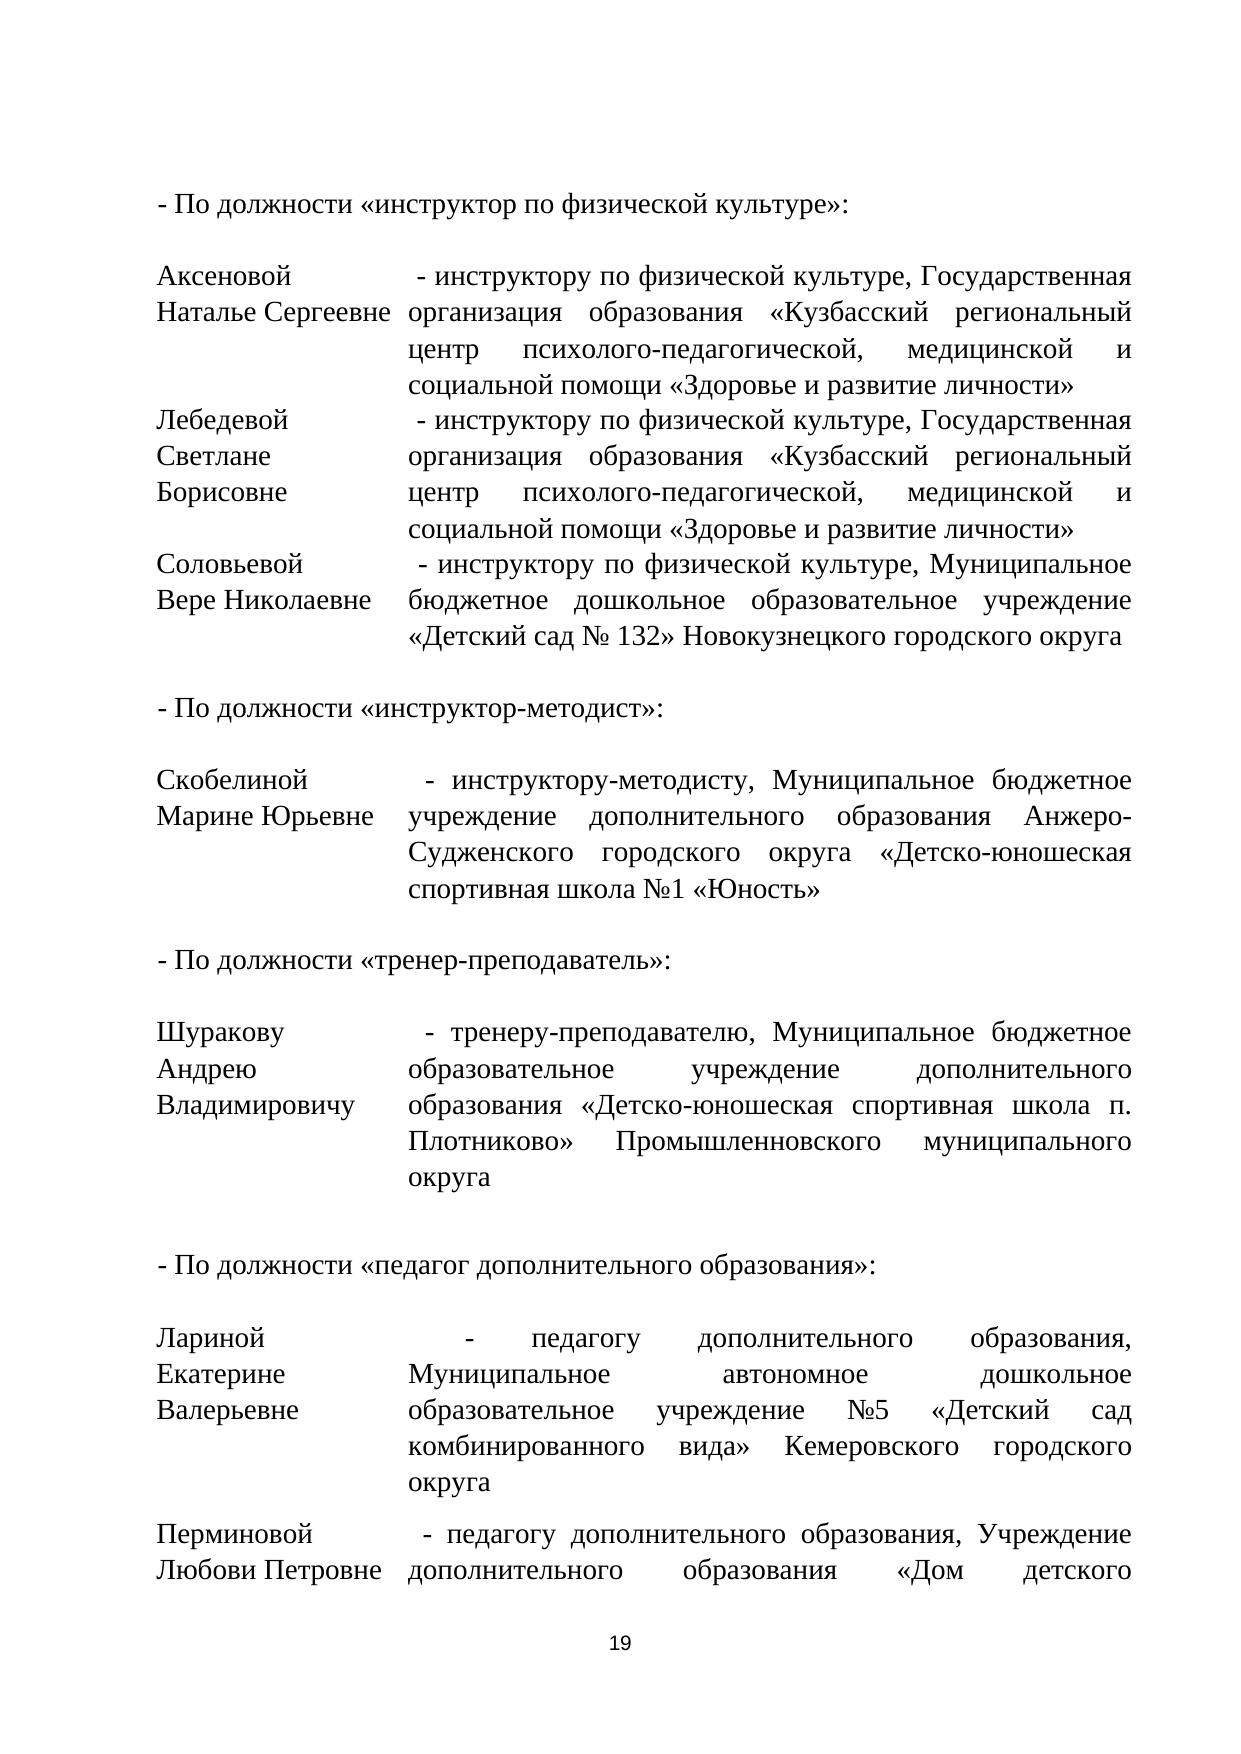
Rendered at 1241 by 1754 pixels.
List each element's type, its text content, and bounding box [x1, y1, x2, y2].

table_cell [149, 1516, 401, 1588]
table_cell Лебедевой Светлане Борисовне [149, 402, 401, 546]
table_header - инструктору по физической культуре, Государственная организация образования «Кузбасский региональный центр психолого-педагогической, медицинской и социальной помощи «Здоровье и развитие личности» [401, 259, 1139, 402]
text - По должности «педагог дополнительного образования»: [150, 1247, 1090, 1281]
table_header Аксеновой Наталье Сергеевне [149, 259, 401, 402]
table_header - инструктору-методисту, Муниципальное бюджетное учреждение дополнительного образования Анжеро-Судженского городского округа «Детско-юношеская спортивная школа №1 «Юность» [401, 762, 1139, 906]
table_header Скобелиной Марине Юрьевне [149, 762, 401, 906]
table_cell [401, 1516, 1139, 1588]
table_header Шуракову Андрею Владимировичу [149, 1015, 401, 1211]
text - По должности «инструктор-методист»: [150, 690, 1090, 723]
table_cell Соловьевой Вере Николаевне [149, 546, 401, 654]
table_header - педагогу дополнительного образования, Муниципальное автономное дошкольное образовательное учреждение №5 «Детский сад комбинированного вида» Кемеровского городского округа [401, 1320, 1139, 1516]
table_header - тренеру-преподавателю, Муниципальное бюджетное образовательное учреждение дополнительного образования «Детско-юношеская спортивная школа п. Плотниково» Промышленновского муниципального округа [401, 1015, 1139, 1211]
text - По должности «инструктор по физической культуре»: [150, 186, 1090, 220]
text - По должности «тренер-преподаватель»: [150, 942, 1090, 976]
table_header Лариной Екатерине Валерьевне [149, 1320, 401, 1516]
table_cell - инструктору по физической культуре, Государственная организация образования «Кузбасский региональный центр психолого-педагогической, медицинской и социальной помощи «Здоровье и развитие личности» [401, 402, 1139, 546]
table_cell - инструктору по физической культуре, Муниципальное бюджетное дошкольное образовательное учреждение «Детский сад № 132» Новокузнецкого городского округа [401, 546, 1139, 654]
